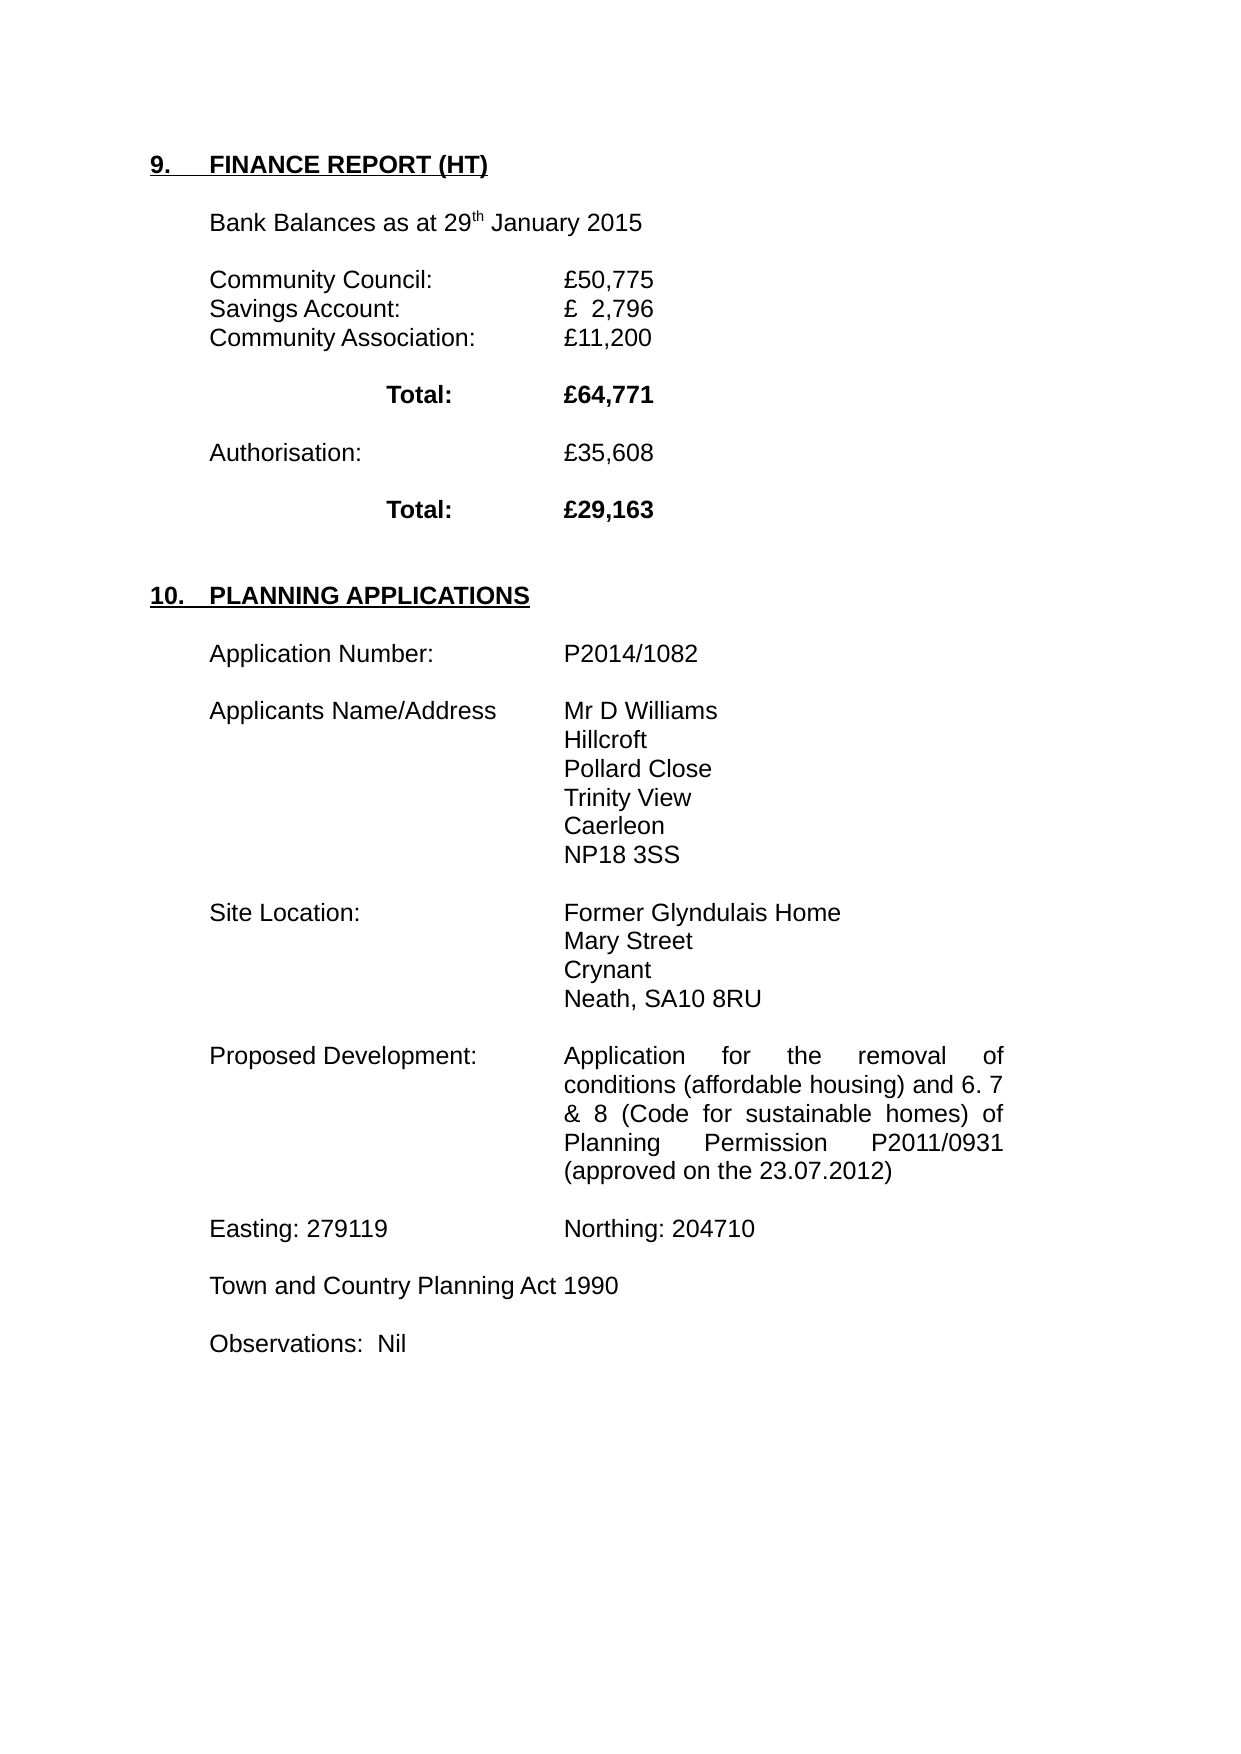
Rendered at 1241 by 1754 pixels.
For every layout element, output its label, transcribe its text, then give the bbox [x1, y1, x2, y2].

text Applicants Name/Address Mr D Williams [150, 696, 1004, 725]
text Application Number: P2014/1082 [150, 639, 1004, 667]
text Proposed Development: Application for the removal of conditions (affordable housing) and 6. 7 & 8 (Code for sustainable homes) of Planning Permission P2011/0931 (approved on the 23.07.2012) [150, 1041, 1004, 1185]
text Crynant [150, 955, 1004, 984]
text Town and Country Planning Act 1990 [150, 1271, 1004, 1300]
text 9. FINANCE REPORT (HT) [150, 150, 1004, 179]
text Mary Street [150, 926, 1004, 955]
text Community Council: £50,775 [150, 265, 1004, 294]
text Caerleon [150, 811, 1004, 840]
text Pollard Close [150, 754, 1004, 782]
text Neath, SA10 8RU [150, 984, 1004, 1012]
text Observations: Nil [150, 1329, 1004, 1357]
text Community Association: £11,200 [150, 322, 1004, 351]
text 10. PLANNING APPLICATIONS [150, 581, 1004, 610]
text Bank Balances as at 29th January 2015 [150, 207, 1004, 236]
text Total: £29,163 [150, 495, 1004, 524]
text Site Location: Former Glyndulais Home [150, 897, 1004, 926]
text Savings Account: £ 2,796 [150, 294, 1004, 322]
text Total: £64,771 [150, 380, 1004, 409]
text Hillcroft [150, 725, 1004, 754]
text Trinity View [150, 782, 1004, 811]
text NP18 3SS [150, 840, 1004, 869]
text Authorisation: £35,608 [150, 437, 1004, 466]
text Easting: 279119 Northing: 204710 [150, 1214, 1004, 1242]
